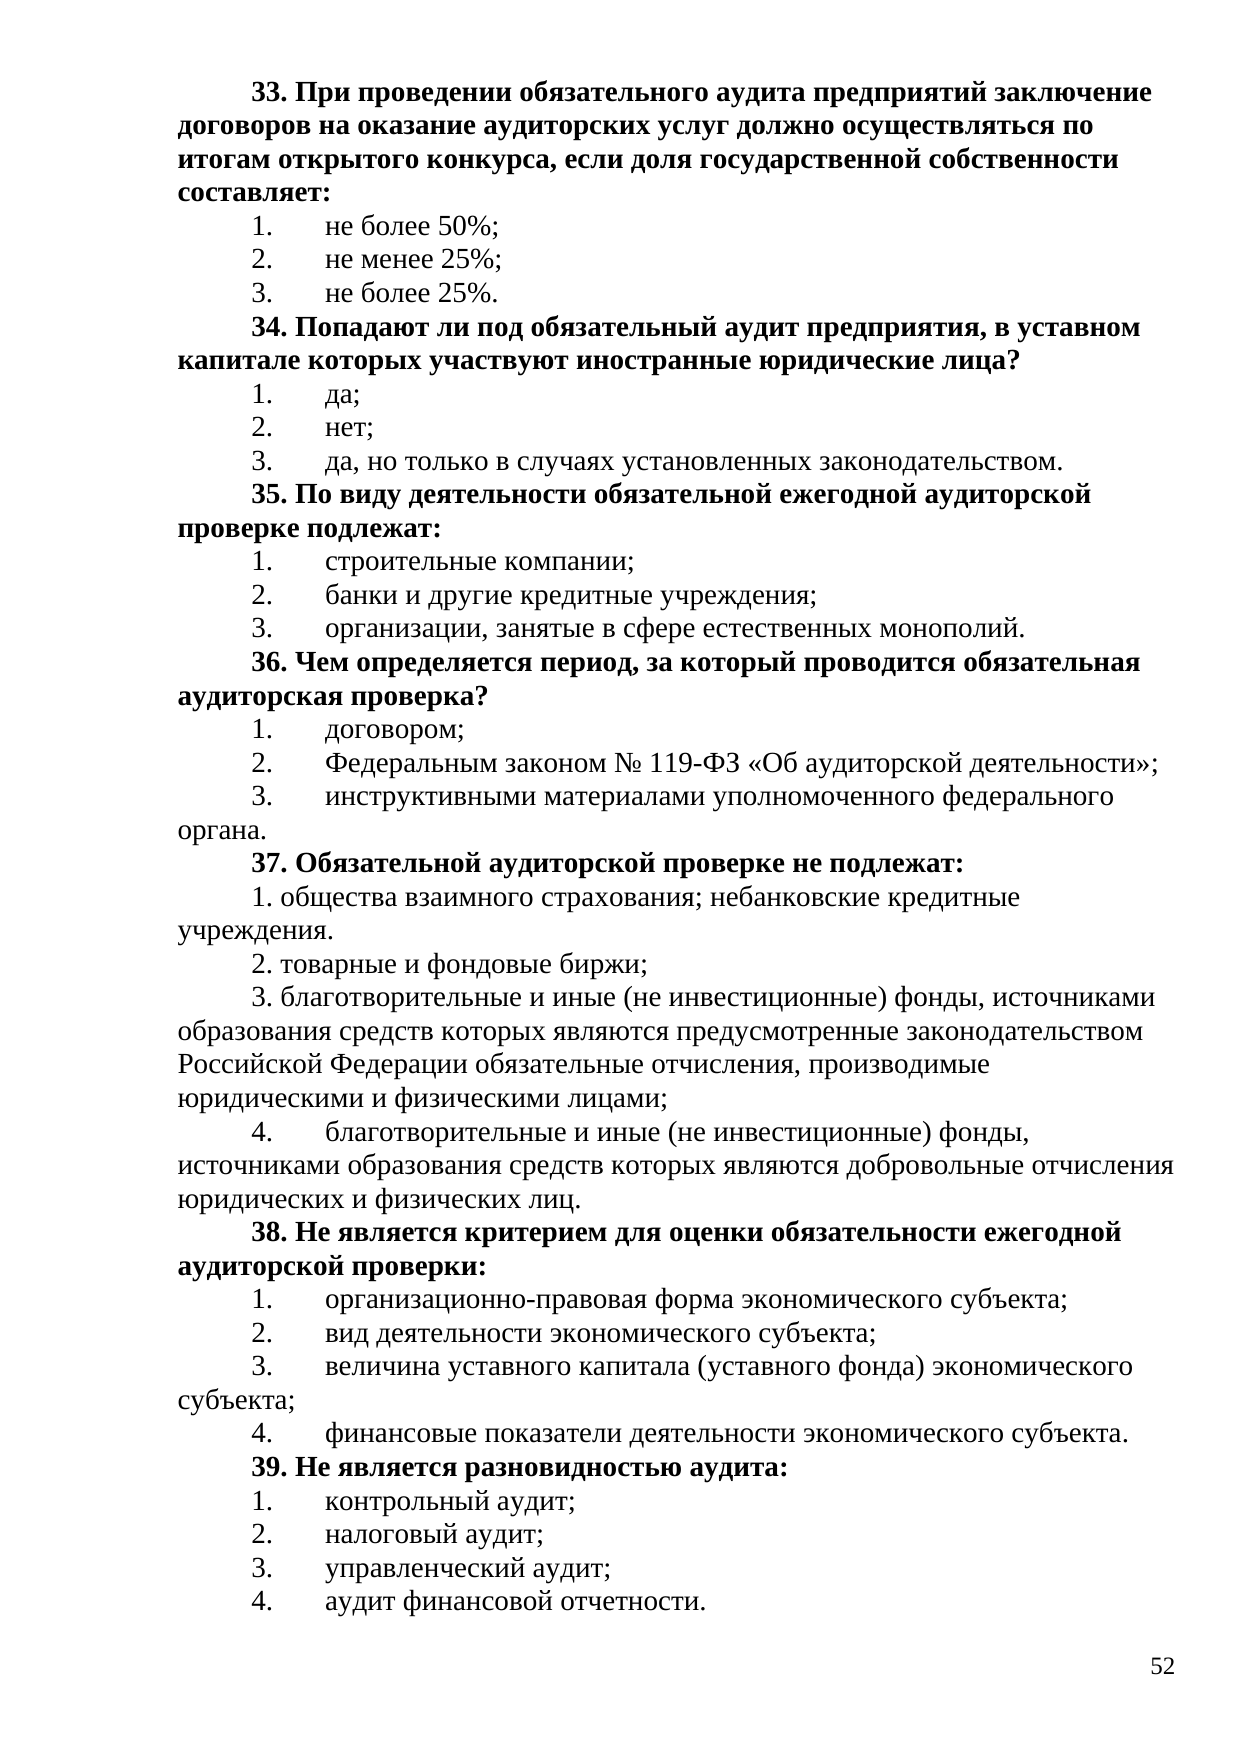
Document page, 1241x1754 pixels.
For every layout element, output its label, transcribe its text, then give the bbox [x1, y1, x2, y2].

list вид деятельности экономического субъекта; [177, 1315, 1175, 1348]
list договором; [177, 711, 1175, 745]
list благотворительные и иные (не инвестиционные) фонды, источниками образования средств которых являются добровольные отчисления юридических и физических лиц. [177, 1114, 1175, 1214]
list да, но только в случаях установленных законодательством. [177, 443, 1175, 476]
list контрольный аудит; [177, 1483, 1175, 1516]
text 38. Не является критерием для оценки обязательности ежегодной аудиторской проверки: [177, 1214, 1175, 1281]
list аудит финансовой отчетности. [177, 1583, 1175, 1617]
list нет; [177, 409, 1175, 443]
list величина уставного капитала (уставного фонда) экономического субъекта; [177, 1348, 1175, 1416]
text 34. Попадают ли под обязательный аудит предприятия, в уставном капитале которых участвуют иностранные юридические лица? [177, 309, 1175, 376]
list организации, занятые в сфере естественных монополий. [177, 611, 1175, 644]
list не более 50%; [177, 208, 1175, 242]
list налоговый аудит; [177, 1516, 1175, 1550]
list да; [177, 376, 1175, 409]
text 39. Не является разновидностью аудита: [177, 1449, 1175, 1483]
text 1. общества взаимного страхования; небанковские кредитные учреждения. [177, 879, 1175, 946]
list организационно-правовая форма экономического субъекта; [177, 1281, 1175, 1315]
list управленческий аудит; [177, 1550, 1175, 1583]
list Федеральным законом № 119-ФЗ «Об аудиторской деятельности»; [177, 745, 1175, 778]
list не более 25%. [177, 275, 1175, 309]
list не менее 25%; [177, 242, 1175, 275]
list финансовые показатели деятельности экономического субъекта. [177, 1416, 1175, 1449]
text 3. благотворительные и иные (не инвестиционные) фонды, источниками образования средств которых являются предусмотренные законодательством Российской Федерации обязательные отчисления, производимые юридическими и физическими лицами; [177, 979, 1175, 1114]
list строительные компании; [177, 543, 1175, 577]
text 2. товарные и фондовые биржи; [177, 946, 1175, 979]
text 35. По виду деятельности обязательной ежегодной аудиторской проверке подлежат: [177, 476, 1175, 543]
text 37. Обязательной аудиторской проверке не подлежат: [177, 845, 1175, 879]
text 36. Чем определяется период, за который проводится обязательная аудиторская проверка? [177, 644, 1175, 711]
list банки и другие кредитные учреждения; [177, 577, 1175, 611]
text 33. При проведении обязательного аудита предприятий заключение договоров на оказание аудиторских услуг должно осуществляться по итогам открытого конкурса, если доля государственной собственности составляет: [177, 74, 1175, 208]
list инструктивными материалами уполномоченного федерального органа. [177, 778, 1175, 845]
